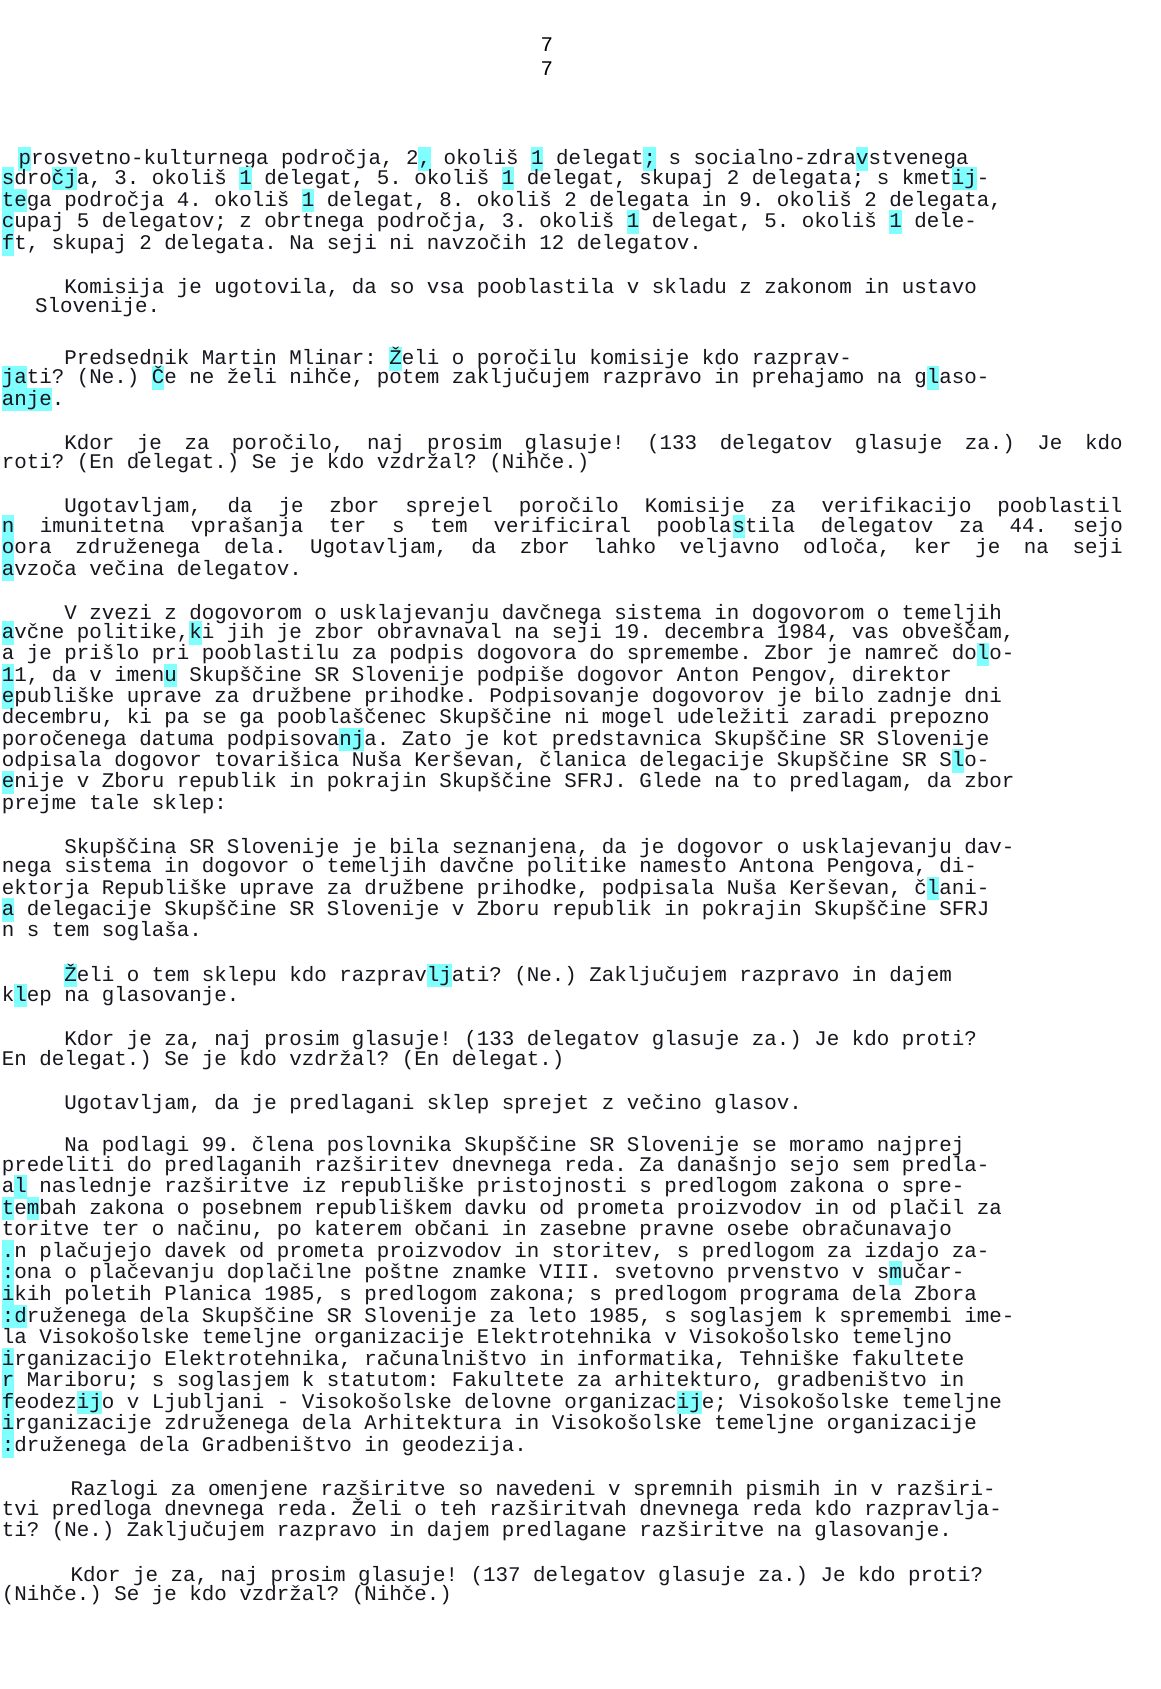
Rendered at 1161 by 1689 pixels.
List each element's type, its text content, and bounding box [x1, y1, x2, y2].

text Komisija je ugotovila, da so vsa pooblastila v skladu z zakonom in ustavo Slovenije. [35, 277, 1123, 319]
text Skupščina SR Slovenije je bila seznanjena, da je dogovor o usklajevanju dav- nega sistema in dogovor o temeljih davčne politike namesto Antona Pengova, di- ektorja Republiške uprave za družbene prihodke, podpisala Nuša Kerševan, člani- a delegacije Skupščine SR Slovenije v Zboru republik in pokrajin Skupščine SFRJ n s tem soglaša. [2, 836, 1123, 943]
text Kdor je za, naj prosim glasuje! (137 delegatov glasuje za.) Je kdo proti? (Nihče.) Se je kdo vzdržal? (Nihče.) [2, 1564, 1123, 1607]
text Kdor je za, naj prosim glasuje! (133 delegatov glasuje za.) Je kdo proti? En delegat.) Se je kdo vzdržal? (En delegat.) [2, 1028, 1123, 1071]
text V zvezi z dogovorom o usklajevanju davčnega sistema in dogovorom o temeljih avčne politike,ki jih je zbor obravnaval na seji 19. decembra 1984, vas obveščam, a je prišlo pri pooblastilu za podpis dogovora do spremembe. Zbor je namreč dolo- 11, da v imenu Skupščine SR Slovenije podpiše dogovor Anton Pengov, direktor epubliške uprave za družbene prihodke. Podpisovanje dogovorov je bilo zadnje dni decembru, ki pa se ga pooblaščenec Skupščine ni mogel udeležiti zaradi prepozno poročenega datuma podpisovanja. Zato je kot predstavnica Skupščine SR Slovenije odpisala dogovor tovarišica Nuša Kerševan, članica delegacije Skupščine SR Slo- enije v Zboru republik in pokrajin Skupščine SFRJ. Glede na to predlagam, da zbor prejme tale sklep: [2, 602, 1123, 816]
text Razlogi za omenjene razširitve so navedeni v spremnih pismih in v razširi- tvi predloga dnevnega reda. Želi o teh razširitvah dnevnega reda kdo razpravlja- ti? (Ne.) Zaključujem razpravo in dajem predlagane razširitve na glasovanje. [2, 1478, 1123, 1543]
text Predsednik Martin Mlinar: Želi o poročilu komisije kdo razprav- jati? (Ne.) Če ne želi nihče, potem zaključujem razpravo in prehajamo na glaso- anje. [2, 348, 1123, 411]
text prosvetno-kulturnega področja, 2, okoliš 1 delegat; s socialno-zdravstvenega sdročja, 3. okoliš 1 delegat, 5. okoliš 1 delegat, skupaj 2 delegata; s kmetij- tega področja 4. okoliš 1 delegat, 8. okoliš 2 delegata in 9. okoliš 2 delegata, cupaj 5 delegatov; z obrtnega področja, 3. okoliš 1 delegat, 5. okoliš 1 dele- ft, skupaj 2 delegata. Na seji ni navzočih 12 delegatov. [2, 147, 1123, 256]
text Želi o tem sklepu kdo razpravljati? (Ne.) Zaključujem razpravo in dajem klep na glasovanje. [2, 964, 1123, 1007]
text Na podlagi 99. člena poslovnika Skupščine SR Slovenije se moramo najprej predeliti do predlaganih razširitev dnevnega reda. Za današnjo sejo sem predla- al naslednje razširitve iz republiške pristojnosti s predlogom zakona o spre- tembah zakona o posebnem republiškem davku od prometa proizvodov in od plačil za toritve ter o načinu, po katerem občani in zasebne pravne osebe obračunavajo .n plačujejo davek od prometa proizvodov in storitev, s predlogom za izdajo za- :ona o plačevanju doplačilne poštne znamke VIII. svetovno prvenstvo v smučar- ikih poletih Planica 1985, s predlogom zakona; s predlogom programa dela Zbora :druženega dela Skupščine SR Slovenije za leto 1985, s soglasjem k spremembi ime- la Visokošolske temeljne organizacije Elektrotehnika v Visokošolsko temeljno irganizacijo Elektrotehnika, računalništvo in informatika, Tehniške fakultete r Mariboru; s soglasjem k statutom: Fakultete za arhitekturo, gradbeništvo in feodezijo v Ljubljani - Visokošolske delovne organizacije; Visokošolske temeljne irganizacije združenega dela Arhitektura in Visokošolske temeljne organizacije :druženega dela Gradbeništvo in geodezija. [2, 1134, 1123, 1458]
text Ugotavljam, da je predlagani sklep sprejet z večino glasov. [2, 1092, 1123, 1113]
text Ugotavljam, da je zbor sprejel poročilo Komisije za verifikacijo pooblastil n imunitetna vprašanja ter s tem verificiral pooblastila delegatov za 44. sejo oora združenega dela. Ugotavljam, da zbor lahko veljavno odloča, ker je na seji avzoča večina delegatov. [2, 496, 1123, 581]
text Kdor je za poročilo, naj prosim glasuje! (133 delegatov glasuje za.) Je kdo roti? (En delegat.) Se je kdo vzdržal? (Nihče.) [2, 432, 1123, 475]
